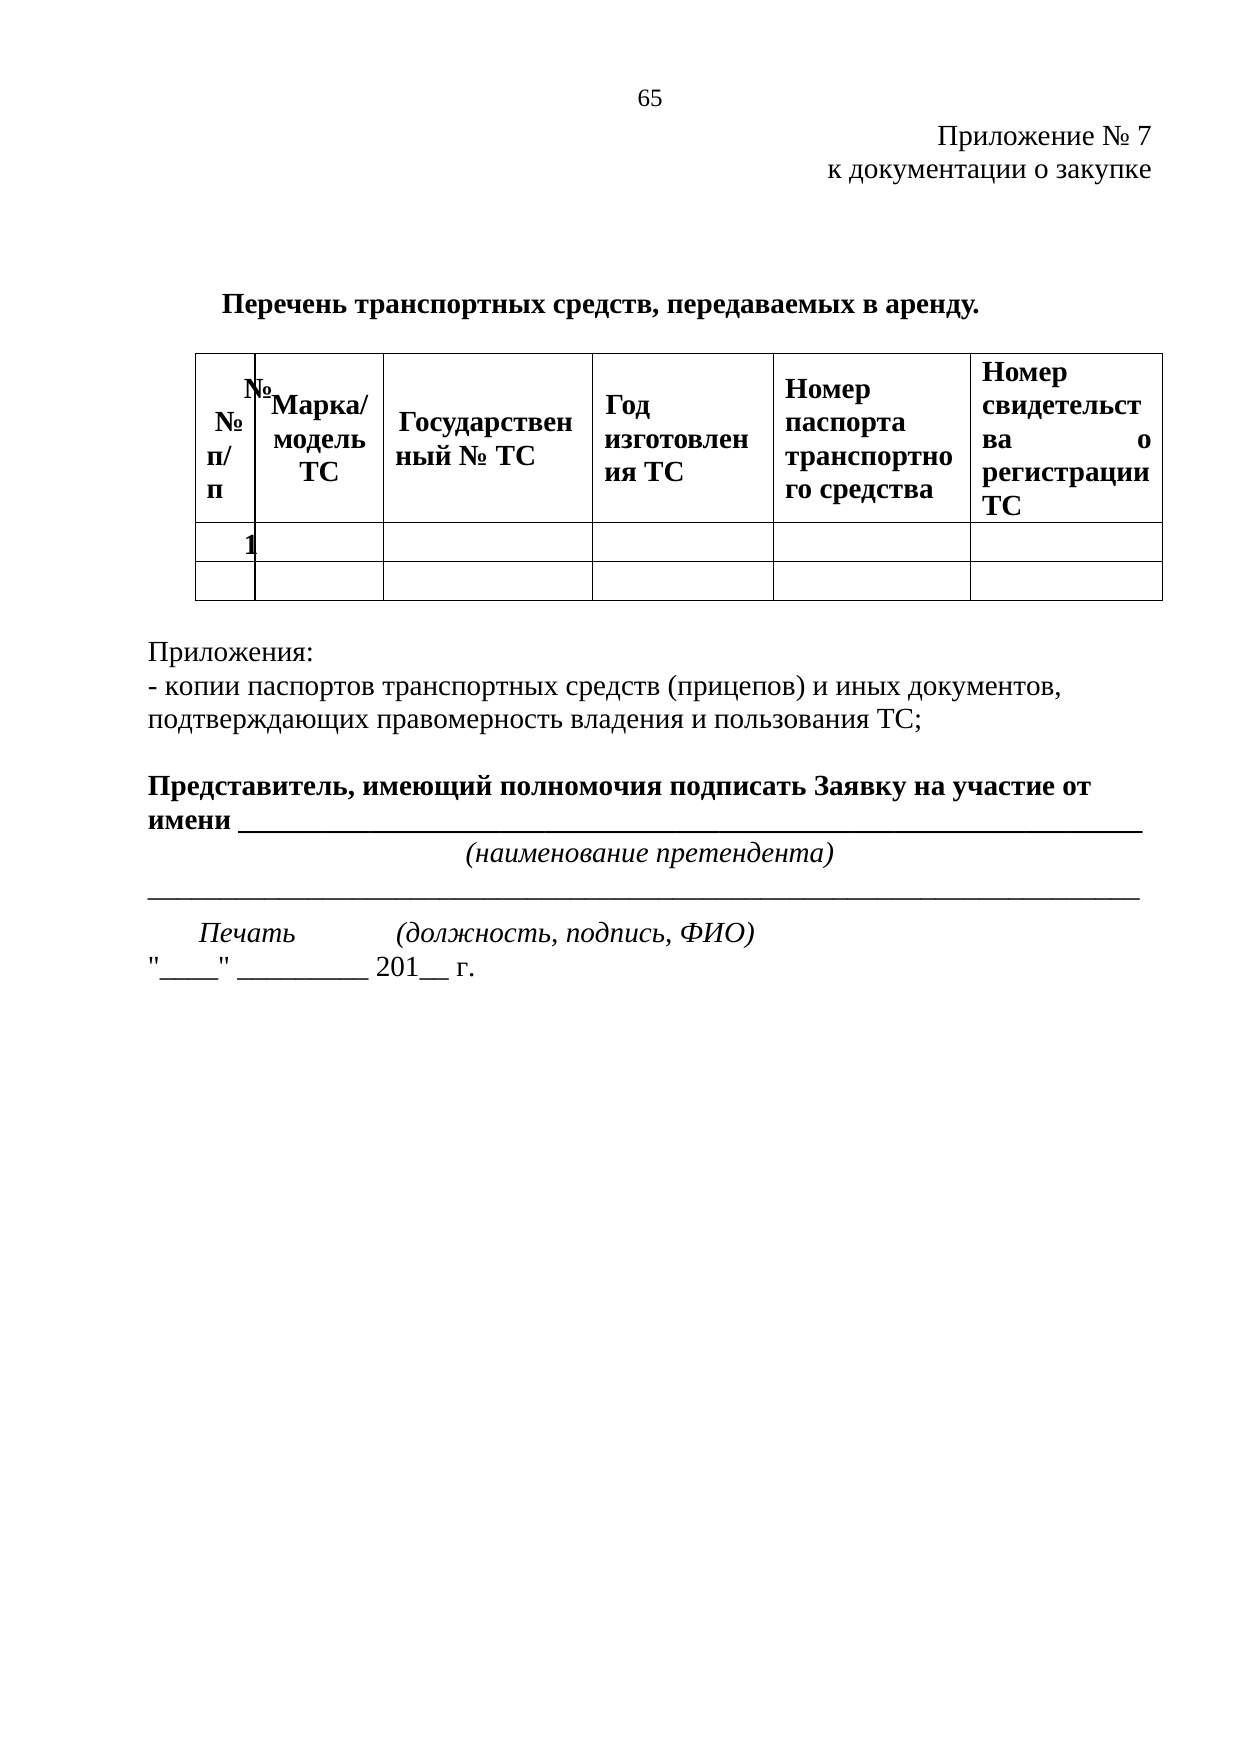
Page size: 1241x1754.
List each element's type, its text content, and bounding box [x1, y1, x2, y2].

text Печать (должность, подпись, ФИО) [148, 915, 1152, 949]
table_cell [384, 562, 592, 600]
text "____" _________ 201__ г. [148, 949, 1152, 982]
table_cell [774, 523, 970, 561]
table_cell [971, 562, 1162, 600]
text (наименование претендента) [148, 836, 1152, 869]
table_cell [593, 523, 773, 561]
table_cell [256, 523, 383, 561]
table_header Государственный № ТС [384, 354, 592, 522]
table_cell [971, 523, 1162, 561]
text Приложение № 7 [148, 118, 1152, 152]
subtitle Представитель, имеющий полномочия подписать Заявку на участие от имени ______________________________________________________________ [148, 768, 1152, 836]
table_header Номер свидетельства о регистрации ТС [971, 354, 1162, 522]
table_cell [384, 523, 592, 561]
table_cell [196, 562, 254, 600]
table_cell 1 [196, 523, 254, 561]
subtitle Приложения: [148, 634, 1152, 668]
text ____________________________________________________________________ [148, 869, 1152, 903]
table_cell [774, 562, 970, 600]
table_header Марка/ модель ТС [256, 354, 383, 522]
table_cell [593, 562, 773, 600]
table_cell [256, 562, 383, 600]
table_header № №п/п [196, 354, 254, 522]
text - копии паспортов транспортных средств (прицепов) и иных документов, подтверждающих правомерность владения и пользования ТС; [148, 668, 1152, 735]
table_header Номер паспорта транспортного средства [774, 354, 970, 522]
text Перечень транспортных средств, передаваемых в аренду. [148, 286, 1152, 319]
text к документации о закупке [148, 152, 1152, 185]
table_header Год изготовления ТС [593, 354, 773, 522]
